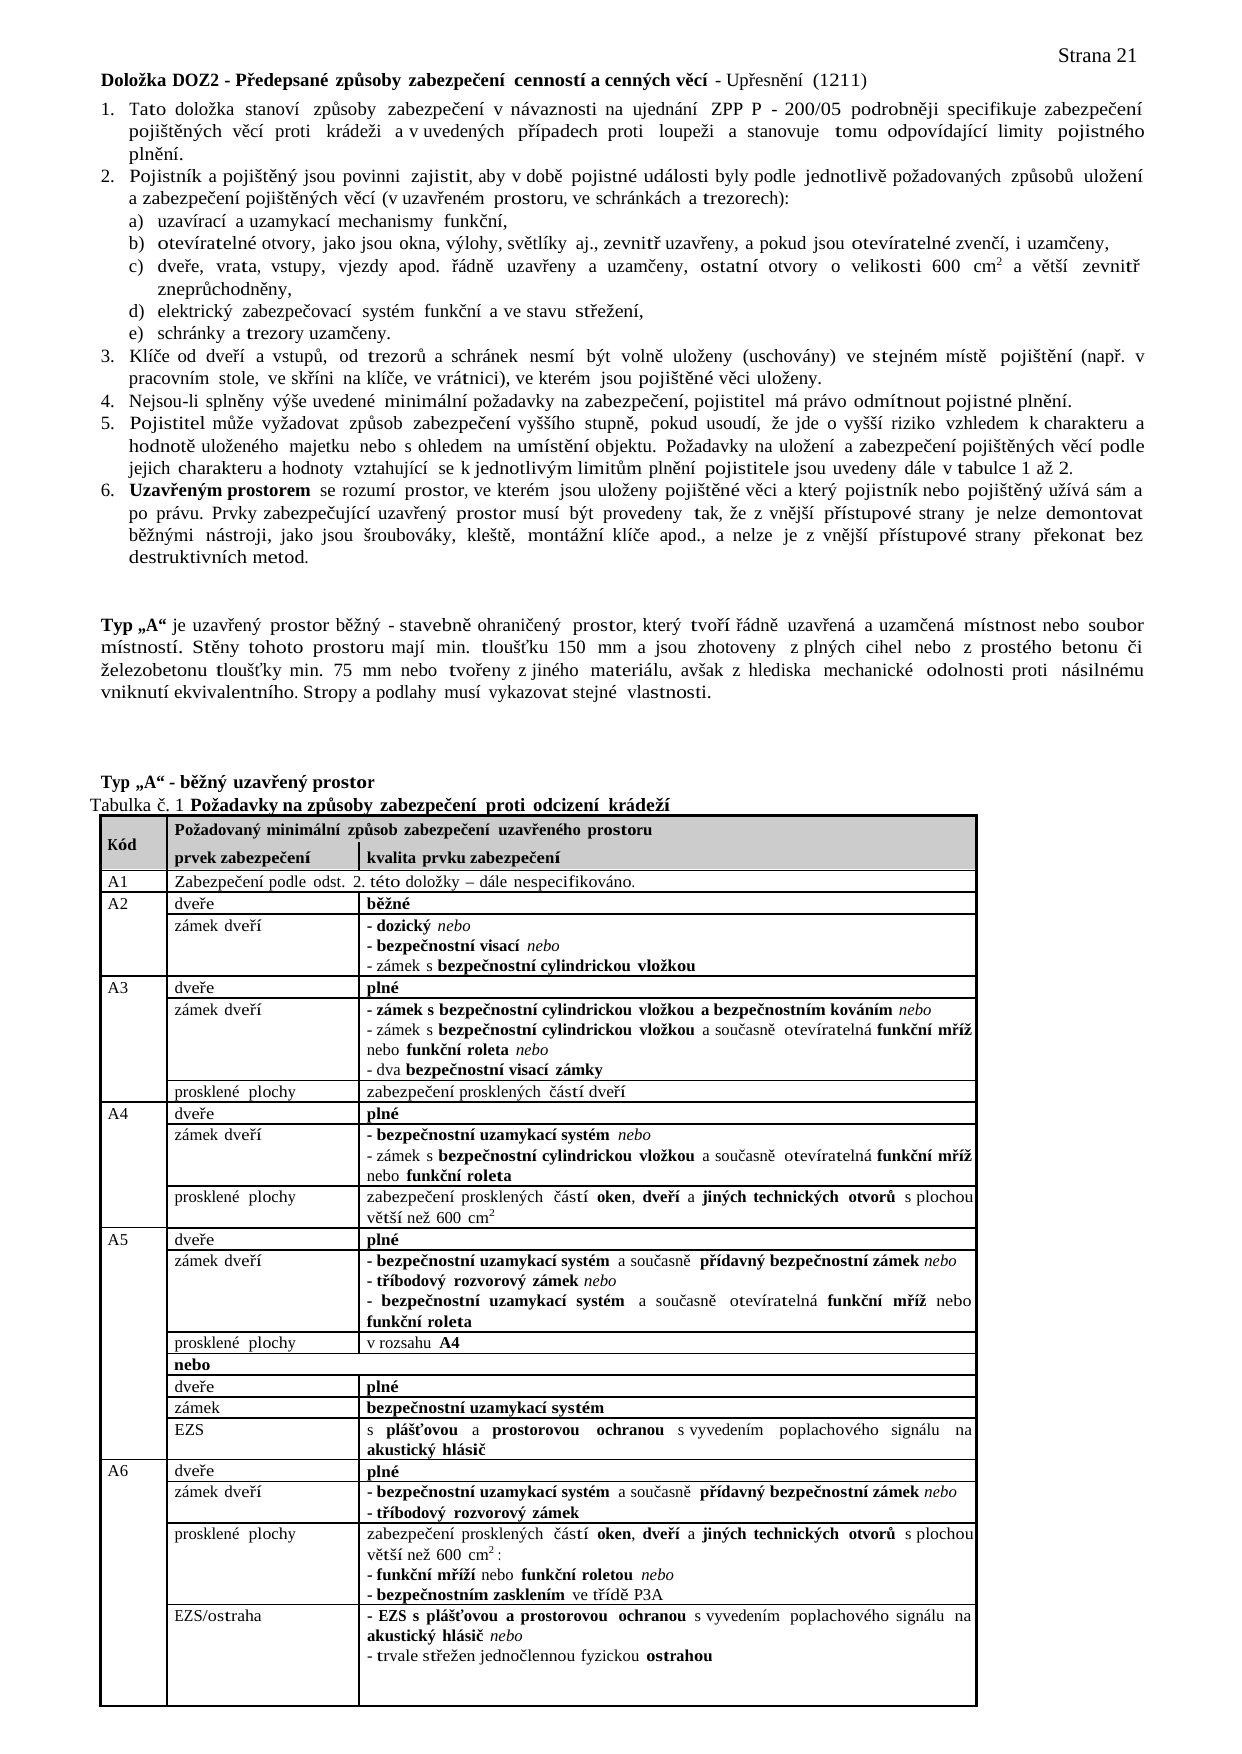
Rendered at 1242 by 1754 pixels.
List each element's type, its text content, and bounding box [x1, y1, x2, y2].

text 2. Pojistník a pojištěný jsou povinni zajistit, aby v době pojistné události byly podle jednotlivě požadovaných způsobů uložení a zabezpečení pojištěných věcí (v uzavřeném prostoru, ve schránkách a trezorech): [101, 165, 1144, 209]
text Typ „A“ - běžný uzavřený prostor [101, 771, 379, 792]
text e) schránky a trezory uzamčeny. [129, 322, 1152, 344]
text Typ „A“ je uzavřený prostor běžný - stavebně ohraničený prostor, který tvoří řádně uzavřená a uzamčená místnost nebo soubor místností. Stěny tohoto prostoru mají min. tloušťku 150 mm a jsou zhotoveny z plných cihel nebo z prostého betonu či železobetonu tloušťky min. 75 mm nebo tvořeny z jiného materiálu, avšak z hlediska mechanické odolnosti proti násilnému vniknutí ekvivalentního. Stropy a podlahy musí vykazovat stejné vlastnosti. [101, 614, 1144, 703]
text 6. Uzavřeným prostorem se rozumí prostor, ve kterém jsou uloženy pojištěné věci a který pojistník nebo pojištěný užívá sám a po právu. Prvky zabezpečující uzavřený prostor musí být provedeny tak, že z vnější přístupové strany je nelze demontovat běžnými nástroji, jako jsou šroubováky, kleště, montážní klíče apod., a nelze je z vnější přístupové strany překonat bez destruktivních metod. [101, 479, 1144, 568]
text c) dveře, vrata, vstupy, vjezdy apod. řádně uzavřeny a uzamčeny, ostatní otvory o velikosti 600 cm2 a větší zevnitř zneprůchodněny, [129, 254, 1145, 299]
text 1. Tato doložka stanoví způsoby zabezpečení v návaznosti na ujednání ZPP P - 200/05 podrobněji specifikuje zabezpečení pojištěných věcí proti krádeži a v uvedených případech proti loupeži a stanovuje tomu odpovídající limity pojistného plnění. [101, 98, 1144, 164]
text 4. Nejsou-li splněny výše uvedené minimální požadavky na zabezpečení, pojistitel má právo odmítnout pojistné plnění. [101, 389, 1075, 411]
text 3. Klíče od dveří a vstupů, od trezorů a schránek nesmí být volně uloženy (uschovány) ve stejném místě pojištění (např. v pracovním stole, ve skříni na klíče, ve vrátnici), ve kterém jsou pojištěné věci uloženy. [101, 345, 1144, 389]
text a) uzavírací a uzamykací mechanismy funkční, [129, 209, 1152, 231]
text 5. Pojistitel může vyžadovat způsob zabezpečení vyššího stupně, pokud usoudí, že jde o vyšší riziko vzhledem k charakteru a hodnotě uloženého majetku nebo s ohledem na umístění objektu. Požadavky na uložení a zabezpečení pojištěných věcí podle jejich charakteru a hodnoty vztahující se k jednotlivým limitům plnění pojistitele jsou uvedeny dále v tabulce 1 až 2. [101, 412, 1144, 478]
text d) elektrický zabezpečovací systém funkční a ve stavu střežení, [129, 300, 1152, 321]
text b) otevíratelné otvory, jako jsou okna, výlohy, světlíky aj., zevnitř uzavřeny, a pokud jsou otevíratelné zvenčí, i uzamčeny, [129, 232, 1152, 254]
text Tabulka č. 1 Požadavky na způsoby zabezpečení proti odcizení krádeží [89, 793, 684, 815]
text Doložka DOZ2 - Předepsané způsoby zabezpečení cenností a cenných věcí - Upřesnění (1211) [101, 69, 870, 90]
